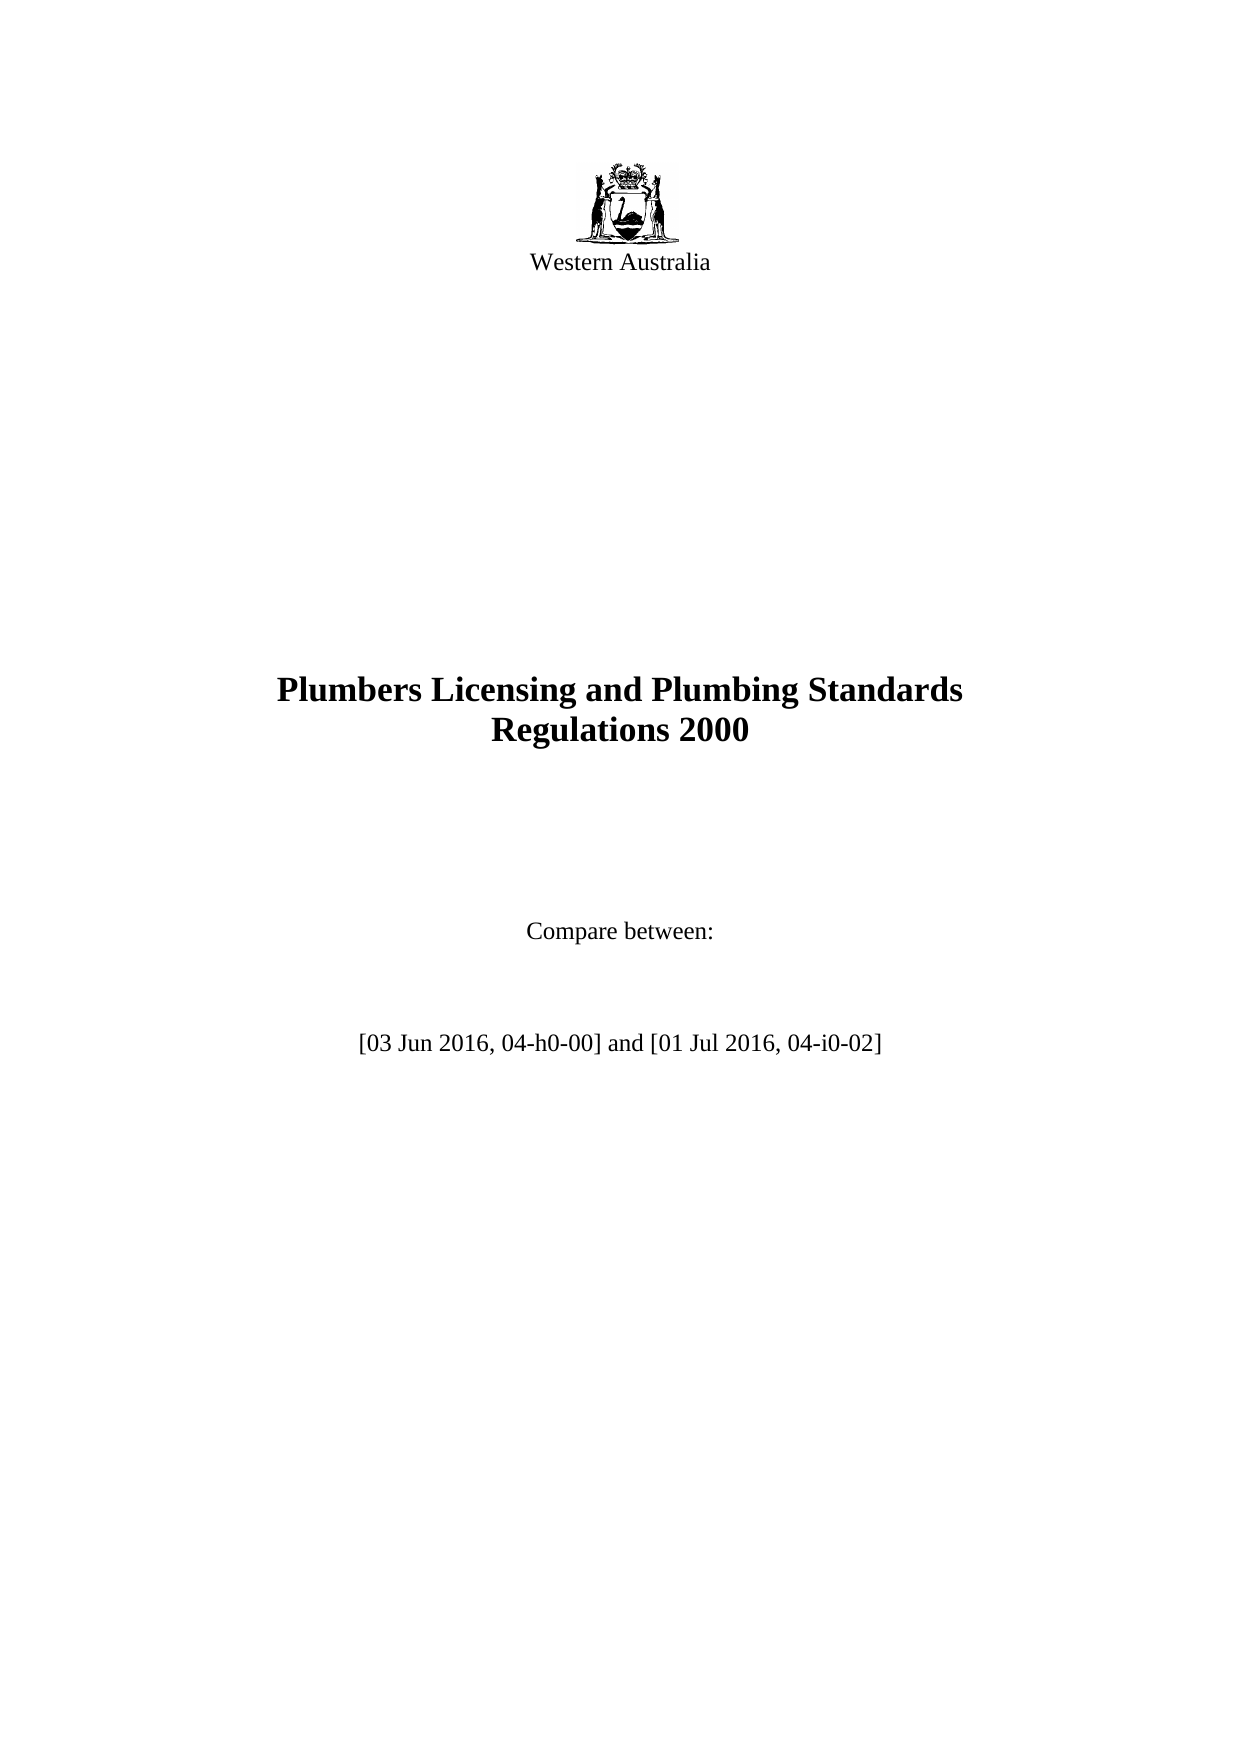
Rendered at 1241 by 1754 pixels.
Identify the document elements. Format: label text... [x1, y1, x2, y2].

text [03 Jun 2016, 04-h0-00] and [01 Jul 2016, 04-i0-02] [251, 1028, 990, 1057]
text Western Australia [251, 247, 990, 276]
text Plumbers Licensing and Plumbing Standards Regulations 2000 [251, 668, 990, 749]
text Compare between: [251, 916, 990, 945]
picture [575, 162, 679, 246]
